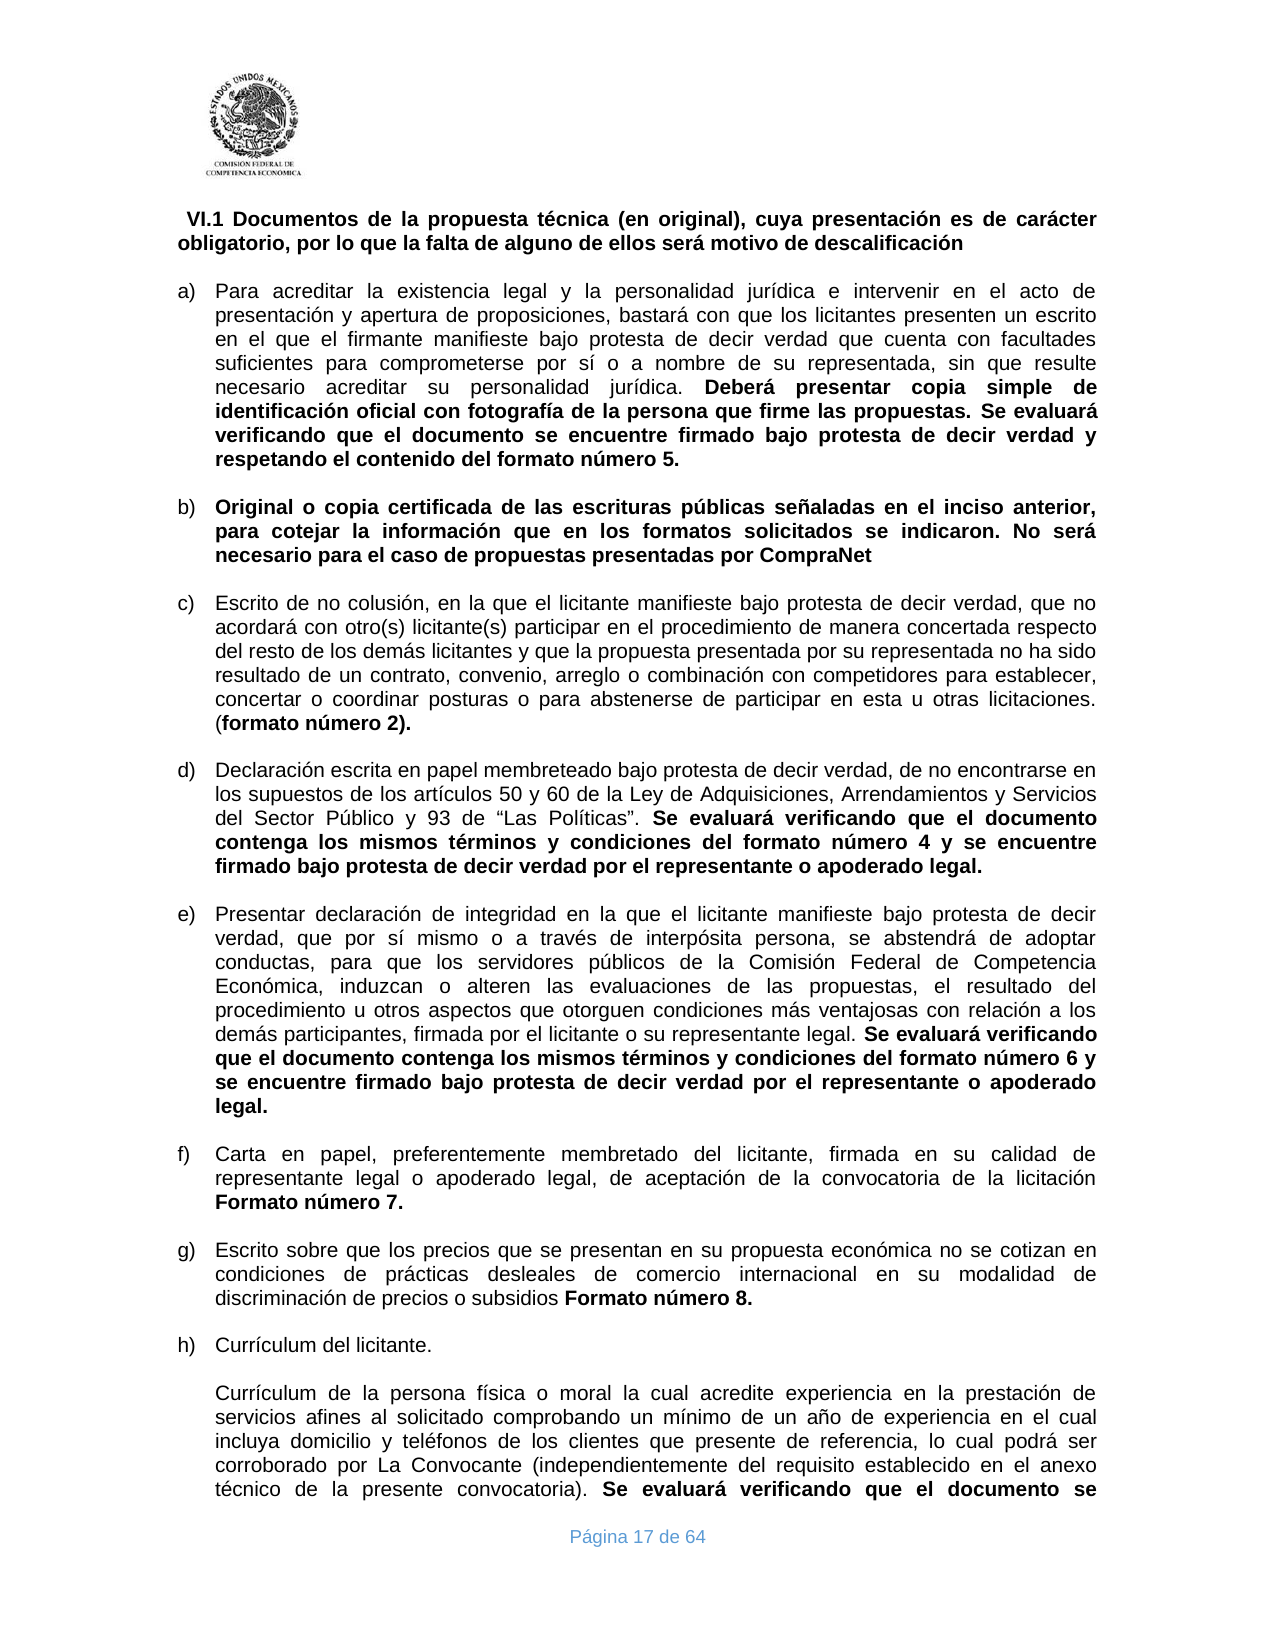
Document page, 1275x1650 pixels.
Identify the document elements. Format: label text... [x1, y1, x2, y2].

list Carta en papel, preferentemente membretado del licitante, firmada en su calidad de representante legal o apoderado legal, de aceptación de la convocatoria de la licitación Formato número 7. [177, 1142, 1098, 1213]
list Escrito sobre que los precios que se presentan en su propuesta económica no se cotizan en condiciones de prácticas desleales de comercio internacional en su modalidad de discriminación de precios o subsidios Formato número 8. [177, 1237, 1098, 1309]
list Para acreditar la existencia legal y la personalidad jurídica e intervenir en el acto de presentación y apertura de proposiciones, bastará con que los licitantes presenten un escrito en el que el firmante manifieste bajo protesta de decir verdad que cuenta con facultades suficientes para comprometerse por sí o a nombre de su representada, sin que resulte necesario acreditar su personalidad jurídica. Deberá presentar copia simple de identificación oficial con fotografía de la persona que firme las propuestas. Se evaluará verificando que el documento se encuentre firmado bajo protesta de decir verdad y respetando el contenido del formato número 5. [177, 279, 1098, 471]
list Currículum del licitante. [177, 1333, 1098, 1357]
text VI.1 Documentos de la propuesta técnica (en original), cuya presentación es de carácter obligatorio, por lo que la falta de alguno de ellos será motivo de descalificación [177, 207, 1098, 255]
list Escrito de no colusión, en la que el licitante manifieste bajo protesta de decir verdad, que no acordará con otro(s) licitante(s) participar en el procedimiento de manera concertada respecto del resto de los demás licitantes y que la propuesta presentada por su representada no ha sido resultado de un contrato, convenio, arreglo o combinación con competidores para establecer, concertar o coordinar posturas o para abstenerse de participar en esta u otras licitaciones. (formato número 2). [177, 591, 1098, 734]
list Original o copia certificada de las escrituras públicas señaladas en el inciso anterior, para cotejar la información que en los formatos solicitados se indicaron. No será necesario para el caso de propuestas presentadas por CompraNet [177, 495, 1098, 567]
list Presentar declaración de integridad en la que el licitante manifieste bajo protesta de decir verdad, que por sí mismo o a través de interpósita persona, se abstendrá de adoptar conductas, para que los servidores públicos de la Comisión Federal de Competencia Económica, induzcan o alteren las evaluaciones de las propuestas, el resultado del procedimiento u otros aspectos que otorguen condiciones más ventajosas con relación a los demás participantes, firmada por el licitante o su representante legal. Se evaluará verificando que el documento contenga los mismos términos y condiciones del formato número 6 y se encuentre firmado bajo protesta de decir verdad por el representante o apoderado legal. [177, 902, 1098, 1118]
picture [188, 73, 322, 179]
list Declaración escrita en papel membreteado bajo protesta de decir verdad, de no encontrarse en los supuestos de los artículos 50 y 60 de la Ley de Adquisiciones, Arrendamientos y Servicios del Sector Público y 93 de “Las Políticas”. Se evaluará verificando que el documento contenga los mismos términos y condiciones del formato número 4 y se encuentre firmado bajo protesta de decir verdad por el representante o apoderado legal. [177, 758, 1098, 878]
